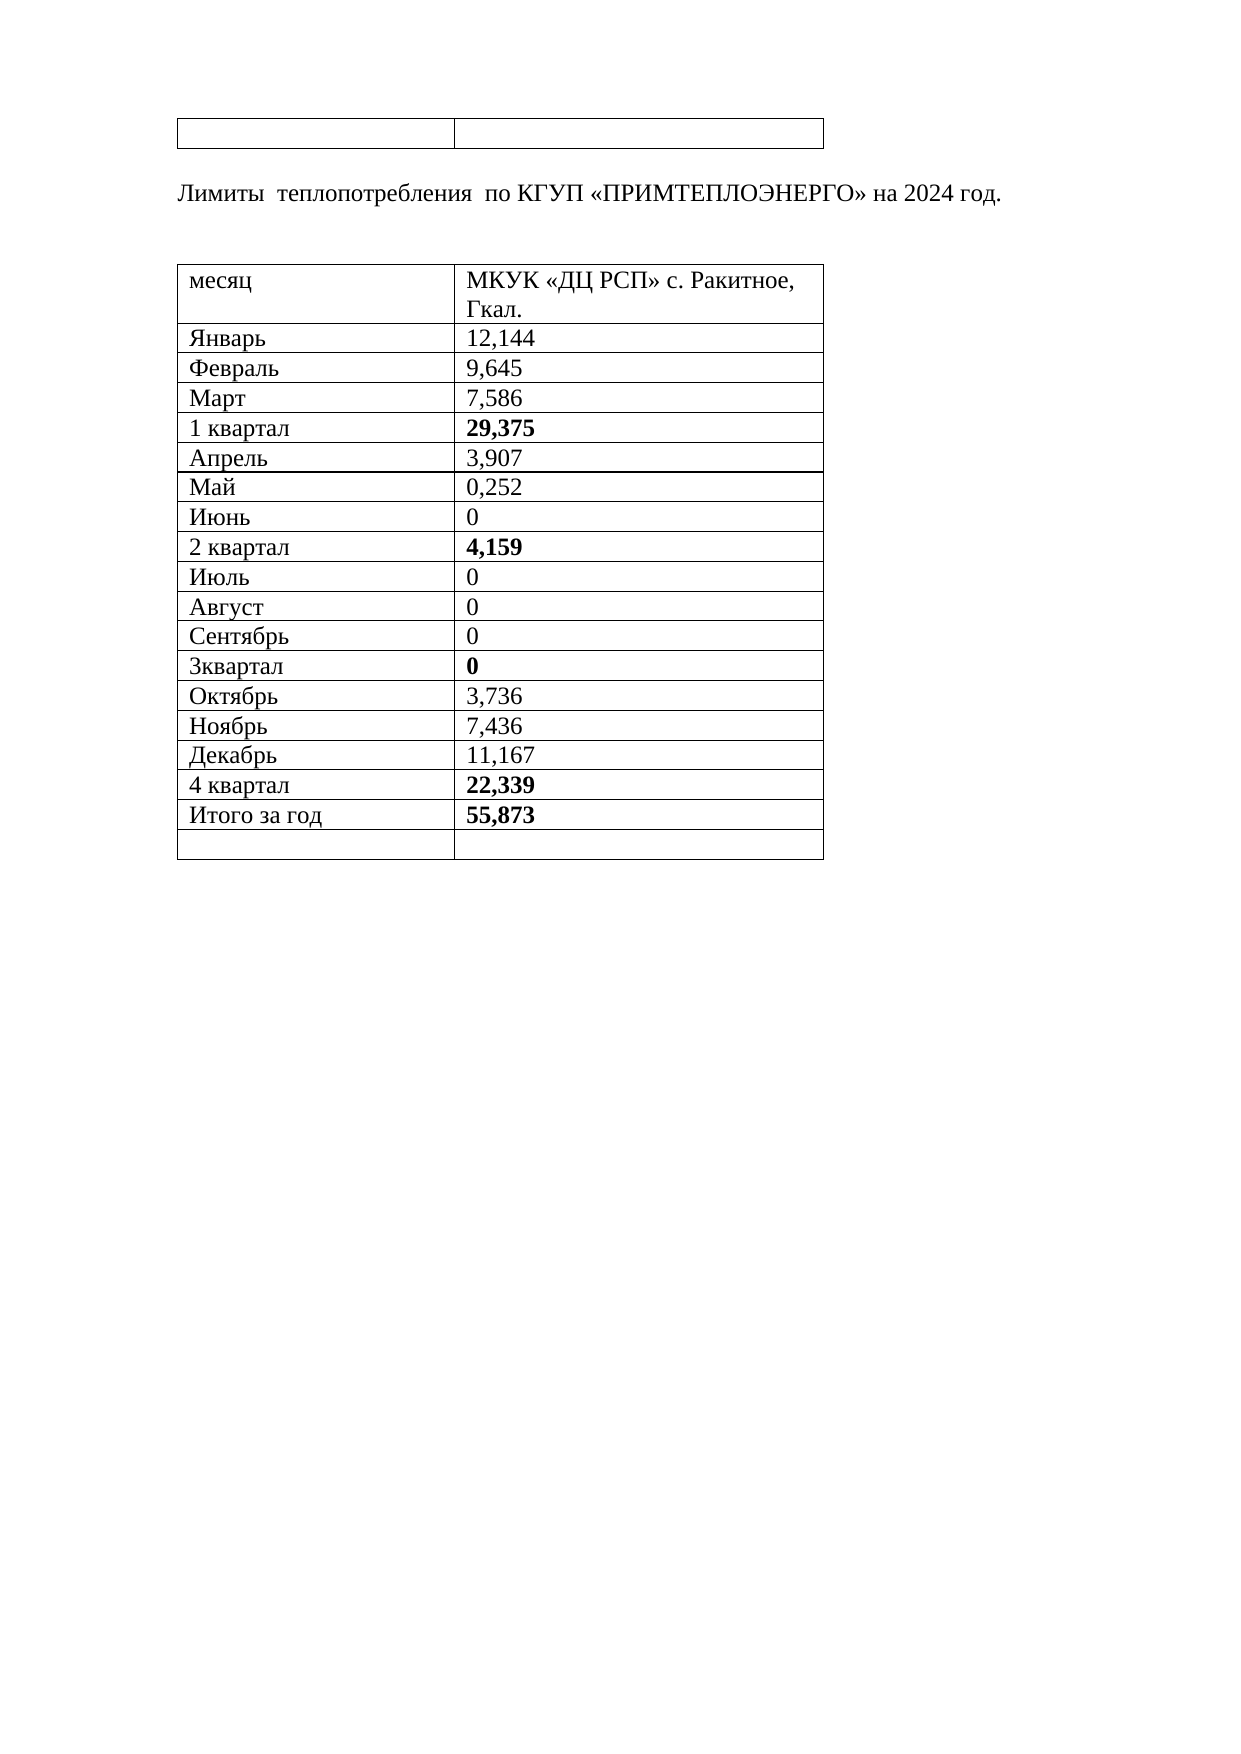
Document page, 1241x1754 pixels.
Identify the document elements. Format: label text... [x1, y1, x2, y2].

table_cell Июль [178, 562, 454, 591]
table_cell 7,436 [455, 711, 823, 739]
table_cell [178, 119, 454, 148]
table_cell 0,252 [455, 473, 823, 501]
table_cell Март [178, 383, 454, 412]
table_cell 3квартал [178, 651, 454, 680]
table_cell Июнь [178, 502, 454, 531]
table_cell 3,907 [455, 443, 823, 471]
table_cell [455, 119, 823, 148]
table_cell Январь [178, 324, 454, 352]
table_header МКУК «ДЦ РСП» с. Ракитное, Гкал. [455, 265, 823, 322]
table_cell 0 [455, 592, 823, 620]
table_cell 11,167 [455, 741, 823, 769]
table_cell Апрель [178, 443, 454, 471]
text Лимиты теплопотребления по КГУП «ПРИМТЕПЛОЭНЕРГО» на 2024 год. [177, 178, 1152, 206]
table_cell 9,645 [455, 353, 823, 382]
table_cell 0 [455, 651, 823, 680]
table_cell [178, 830, 454, 859]
table_cell Август [178, 592, 454, 620]
table_cell 0 [455, 621, 823, 650]
table_cell 12,144 [455, 324, 823, 352]
table_cell 0 [455, 562, 823, 591]
table_cell [455, 830, 823, 859]
table_cell 0 [455, 502, 823, 531]
table_cell Февраль [178, 353, 454, 382]
table_cell 22,339 [455, 770, 823, 799]
table_cell 3,736 [455, 681, 823, 710]
table_cell 29,375 [455, 413, 823, 442]
table_cell Декабрь [178, 741, 454, 769]
table_cell Ноябрь [178, 711, 454, 739]
table_cell 1 квартал [178, 413, 454, 442]
table_cell 4,159 [455, 532, 823, 561]
table_cell 55,873 [455, 800, 823, 829]
table_header месяц [178, 265, 454, 322]
table_cell Сентябрь [178, 621, 454, 650]
table_cell 4 квартал [178, 770, 454, 799]
table_cell 7,586 [455, 383, 823, 412]
table_cell Октябрь [178, 681, 454, 710]
table_cell Итого за год [178, 800, 454, 829]
table_cell Май [178, 473, 454, 501]
table_cell 2 квартал [178, 532, 454, 561]
